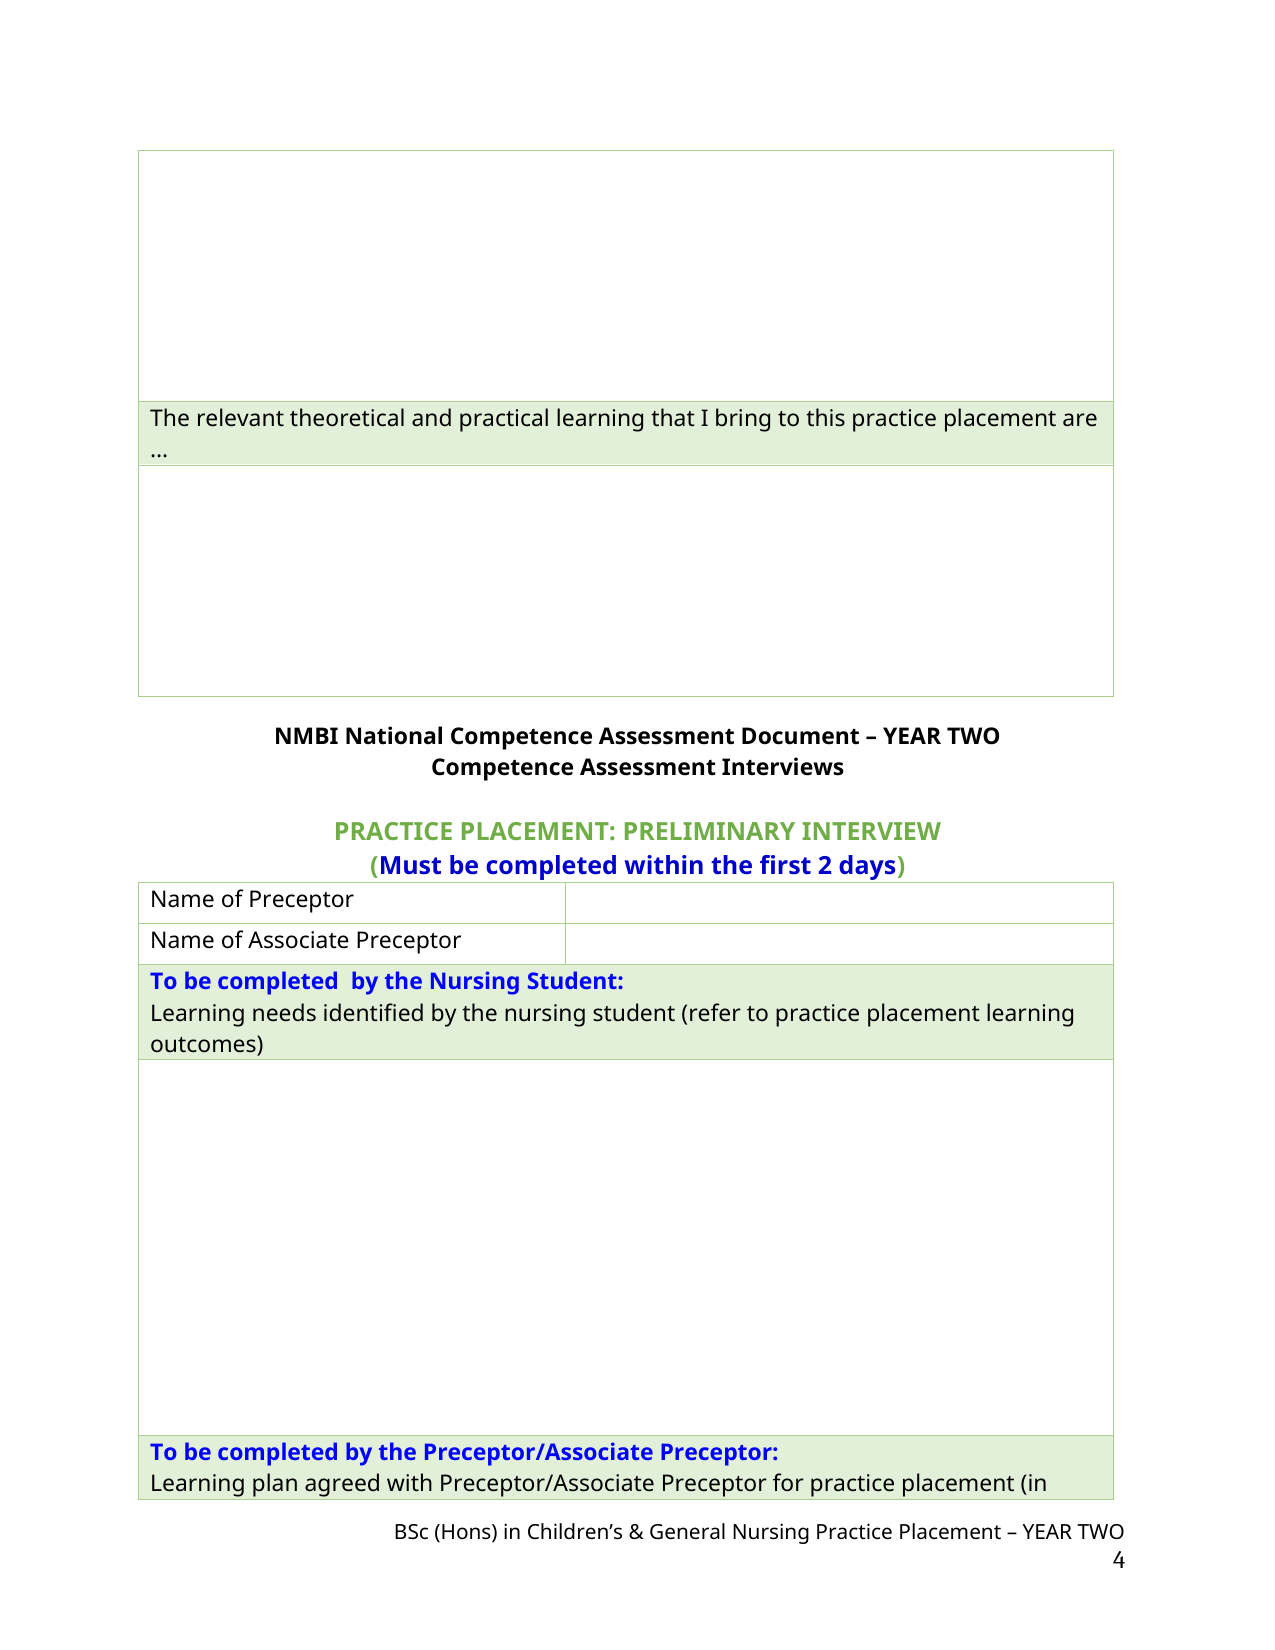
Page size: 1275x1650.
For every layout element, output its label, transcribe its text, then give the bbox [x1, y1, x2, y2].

table_cell To be completed by the Nursing Student: Learning needs identified by the nursing student (refer to practice placement learning outcomes) [139, 965, 1113, 1059]
table_header [566, 883, 1113, 923]
table_header Name of Preceptor [139, 883, 565, 923]
text NMBI National Competence Assessment Document – YEAR TWO [150, 720, 1125, 751]
table_cell [139, 466, 1113, 696]
table_cell [566, 924, 1113, 964]
table_cell Name of Associate Preceptor [139, 924, 565, 964]
table_cell [139, 1060, 1113, 1435]
table_cell [139, 151, 1113, 401]
subtitle (Must be completed within the first 2 days) [150, 847, 1125, 882]
text Competence Assessment Interviews [150, 751, 1125, 782]
table_cell The relevant theoretical and practical learning that I bring to this practice placement are … [139, 402, 1113, 464]
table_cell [139, 1436, 1113, 1499]
subtitle PRACTICE PLACEMENT: PRELIMINARY INTERVIEW [150, 813, 1125, 847]
